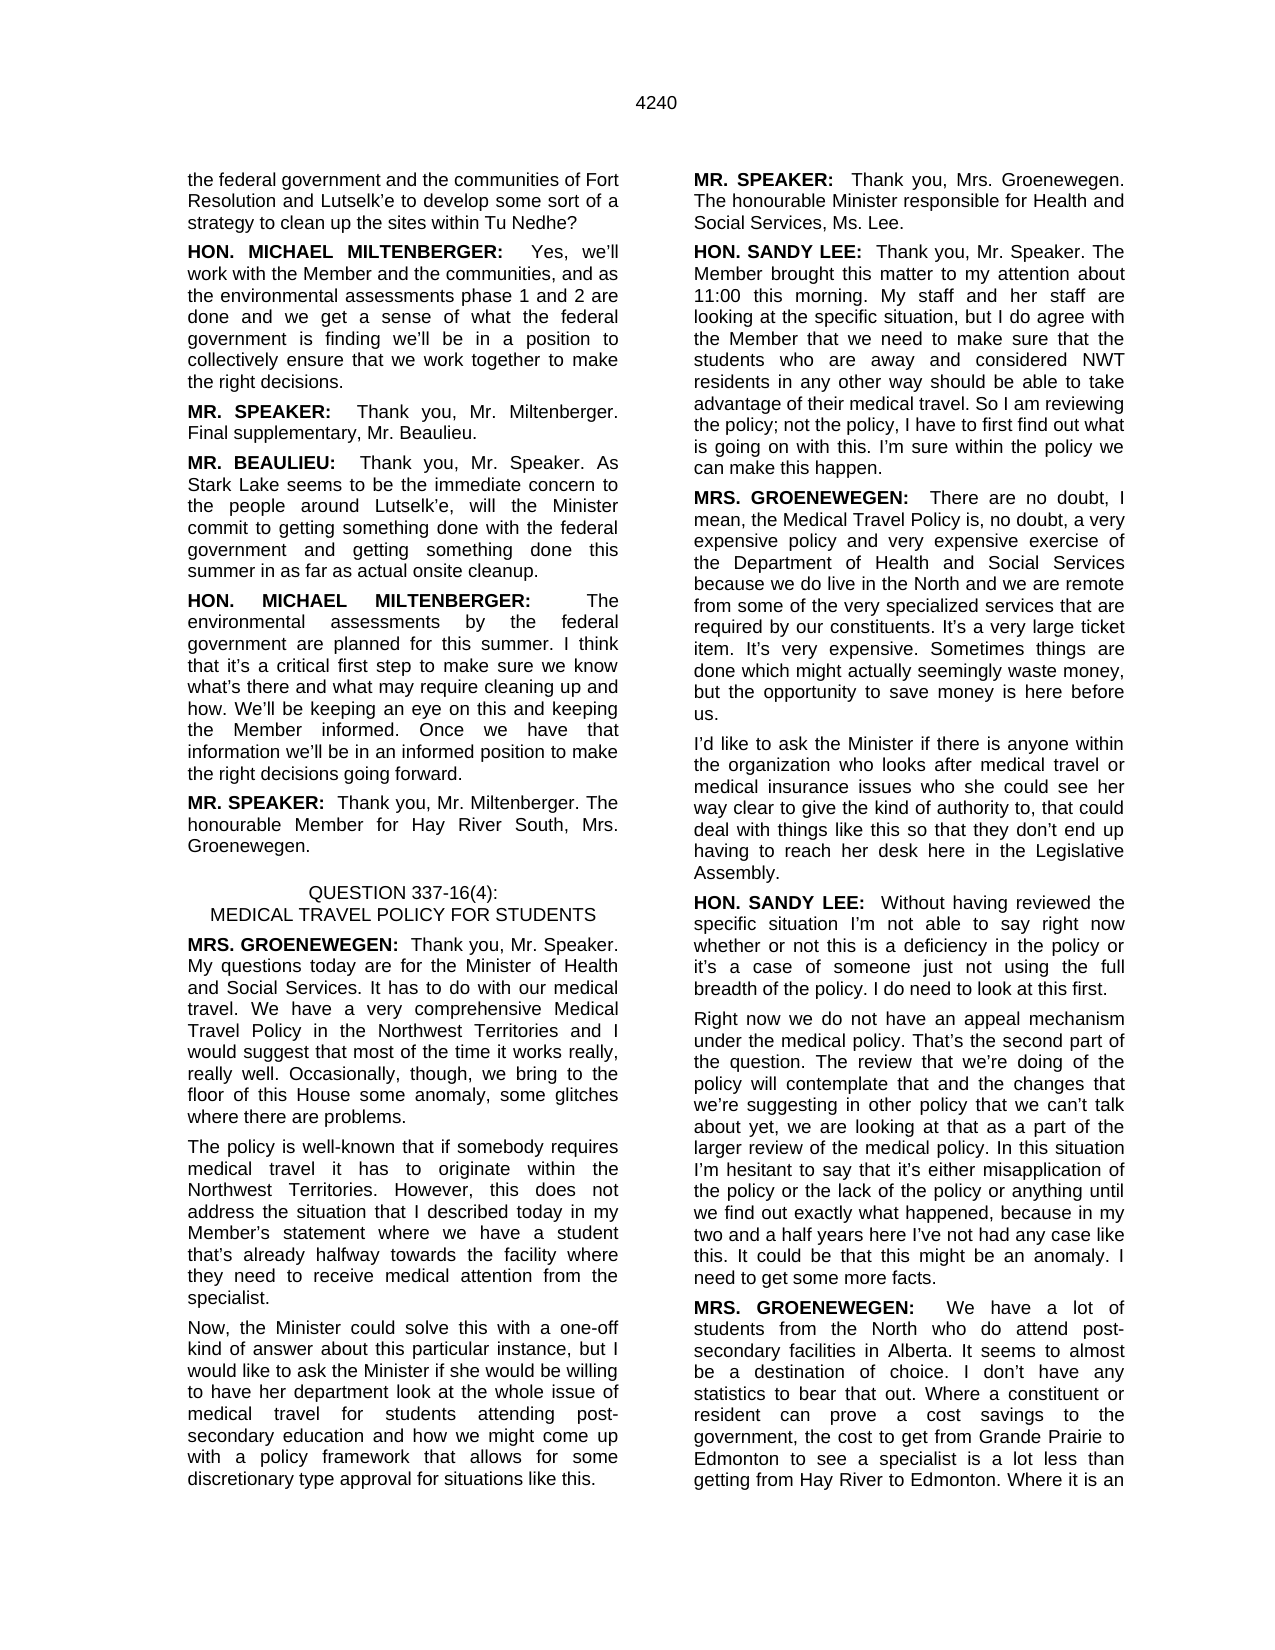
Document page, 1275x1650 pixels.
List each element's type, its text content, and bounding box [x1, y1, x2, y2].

text MR. BEAULIEU: Thank you, Mr. Speaker. As Stark Lake seems to be the immediate concern to the people around Lutselk’e, will the Minister commit to getting something done with the federal government and getting something done this summer in as far as actual onsite cleanup. [187, 452, 619, 581]
text MRS. GROENEWEGEN: Thank you, Mr. Speaker. My questions today are for the Minister of Health and Social Services. It has to do with our medical travel. We have a very comprehensive Medical Travel Policy in the Northwest Territories and I would suggest that most of the time it works really, really well. Occasionally, though, we bring to the floor of this House some anomaly, some glitches where there are problems. [187, 933, 619, 1127]
text HON. MICHAEL MILTENBERGER: Yes, we’ll work with the Member and the communities, and as the environmental assessments phase 1 and 2 are done and we get a sense of what the federal government is finding we’ll be in a position to collectively ensure that we work together to make the right decisions. [187, 241, 619, 392]
text MR. SPEAKER: Thank you, Mrs. Groenewegen. The honourable Minister responsible for Health and Social Services, Ms. Lee. [694, 168, 1125, 233]
subtitle QUESTION 337-16(4): MEDICAL TRAVEL POLICY FOR STUDENTS [187, 882, 619, 925]
text HON. MICHAEL MILTENBERGER: The environmental assessments by the federal government are planned for this summer. I think that it’s a critical first step to make sure we know what’s there and what may require cleaning up and how. We’ll be keeping an eye on this and keeping the Member informed. Once we have that information we’ll be in an informed position to make the right decisions going forward. [187, 590, 619, 784]
text MR. SPEAKER: Thank you, Mr. Miltenberger. Final supplementary, Mr. Beaulieu. [187, 401, 619, 444]
text The policy is well-known that somebody requires medical travel it has to originate within the Northwest Territories. However, this does not address the situation that I described today in my Member’s statement where we have a student that’s already halfway towards the facility where they need to receive medical attention from the specialist. [187, 1136, 619, 1308]
text HON. SANDY LEE: Thank you, Mr. Speaker. The Member brought this matter to my attention about 11:00 this morning. My staff and her staff are looking at the specic situation, but I do agree with the Member that we need to make sure that the students who are away and considered NWT residents in any other way should be able to take advantage of their medical travel. So I am reviewing the policy; not the policy, I have to first find out what is going on with this. I’m sure within the policy we can make this happen. [694, 241, 1125, 478]
text Now, the Minister could solve this with a one-off kind of answer about this particular instance, but I would like to ask the Minister she would be willing to have her department look at the whole issue of medical travel for students attending post-secondary education and how we might come up with a policy framework that allows for some discretionary type approval for situations like this. [187, 1317, 619, 1489]
text Right now we do not have an appeal mechanism under the medical policy. That’s the second part of the question. The review that we’re doing of the policy will contemplate that and the changes that we’re suggesting in other policy that we can’t talk about yet, we are looking at that as a part of the larger review of the medical policy. In this situation I’m hesitant to say that it’s either misapplication of the policy or the lack of the policy or anything until we find out exactly what happened, because in my two and a half years here I’ve not had any case like this. It could be that this might be an anomaly. I need to get some more facts. [694, 1008, 1125, 1288]
text HON. SANDY LEE: Without having reviewed the specic situation I’m not able to say right now whether or not this is a deficiency in the policy or it’s a case of someone just not using the full breadth of the policy. I do need to look at this first. [694, 892, 1125, 999]
text I’d like to ask the Minister there is anyone within the organization who looks after medical travel or medical insurance issues who she could see her way clear to give the kind of authority to, that could deal with things like this so that they don’t end up having to reach her desk here in the Legislative Assembly. [694, 732, 1125, 883]
text MRS. GROENEWEGEN: There are no doubt, I mean, the Medical Travel Policy is, no doubt, a very expensive policy and very expensive exercise of the Department of Health and Social Services because we do live in the North and we are remote from some of the very specialized services that are required by our constituents. It’s a very large ticket item. It’s very expensive. Sometimes things are done which might actually seemingly waste money, but the opportunity to save money is here before us. [694, 487, 1125, 724]
text MR. SPEAKER: Thank you, Mr. Miltenberger. The honourable Member for Hay River South, Mrs. Groenewegen. [187, 792, 619, 857]
